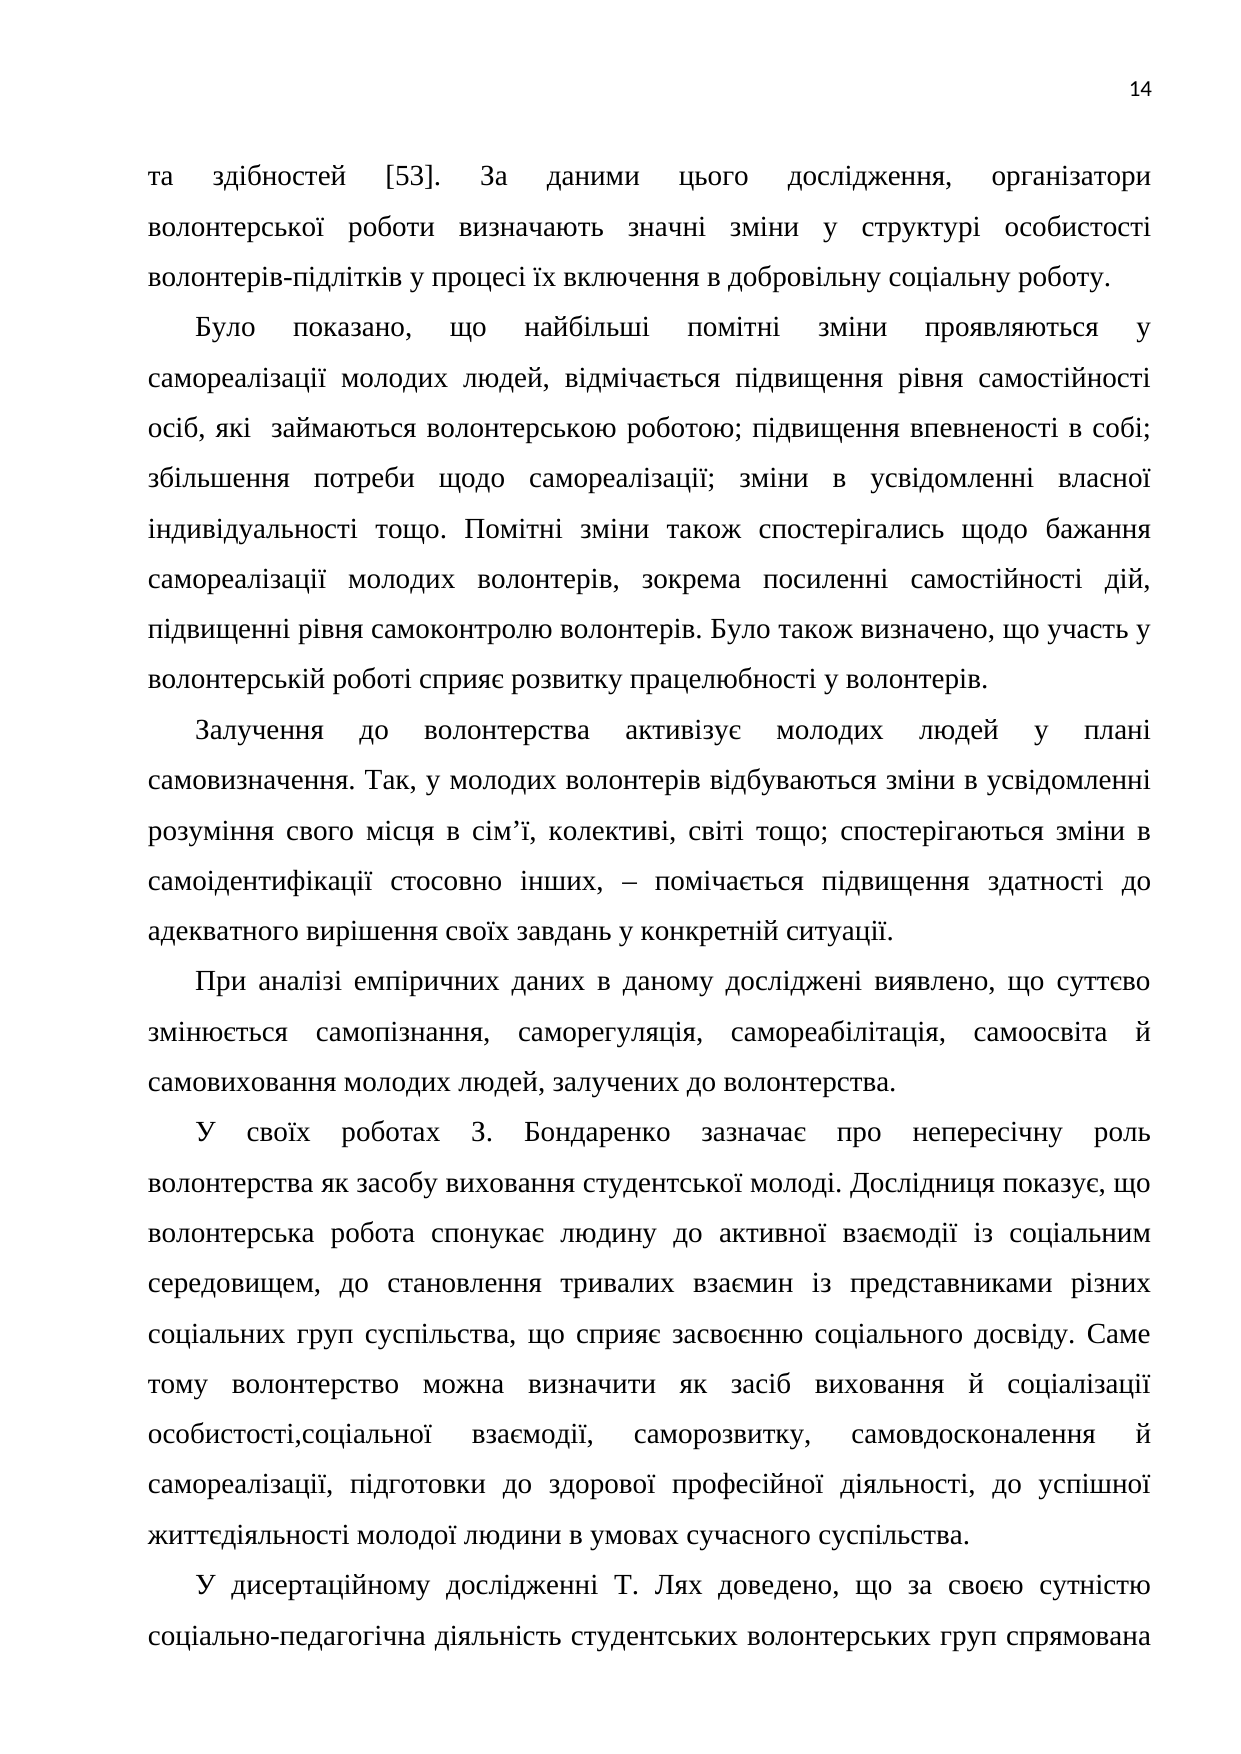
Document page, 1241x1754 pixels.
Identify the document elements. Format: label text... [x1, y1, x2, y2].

text При аналізі емпіричних даних в даному досліджені виявлено, що суттєво змінюється самопізнання, саморегуляція, самореабілітація, самоосвіта й самовиховання молодих людей, залучених до волонтерства. [148, 963, 1152, 1098]
text Залучення до волонтерства активізує молодих людей у плані самовизначення. Так, у молодих волонтерів відбуваються зміни в усвідомленні розуміння свого місця в сім’ї, колективі, світі тощо; спостерігаються зміни в самоідентифікації стосовно інших, – помічається підвищення здатності до адекватного вирішення своїх завдань у конкретній ситуації. [148, 712, 1152, 947]
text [148, 158, 1152, 293]
text Було показано, що найбільші помітні зміни проявляються у самореалізації молодих людей, відмічається підвищення рівня самостійності осіб, які займаються волонтерською роботою; підвищення впевненості в собі; збільшення потреби щодо самореалізації; зміни в усвідомленні власної індивідуальності тощо. Помітні зміни також спостерігались щодо бажання самореалізації молодих волонтерів, зокрема посиленні самостійності дій, підвищенні рівня самоконтролю волонтерів. Було також визначено, що участь у волонтерській роботі сприяє розвитку працелюбності у волонтерів. [148, 309, 1152, 695]
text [148, 1567, 1152, 1651]
text У своїх роботах З. Бондаренко зазначає про непересічну роль волонтерства як засобу виховання студентської молоді. Дослідниця показує, що волонтерська робота спонукає людину до активної взаємодії із соціальним середовищем, до становлення тривалих взаємин із представниками різних соціальних груп суспільства, що сприяє засвоєнню соціального досвіду. Саме тому волонтерство можна визначити як засіб виховання й соціалізації особистості,соціальної взаємодії, саморозвитку, самовдосконалення й самореалізації, підготовки до здорової професійної діяльності, до успішної життєдіяльності молодої людини в умовах сучасного суспільства. [148, 1114, 1152, 1551]
